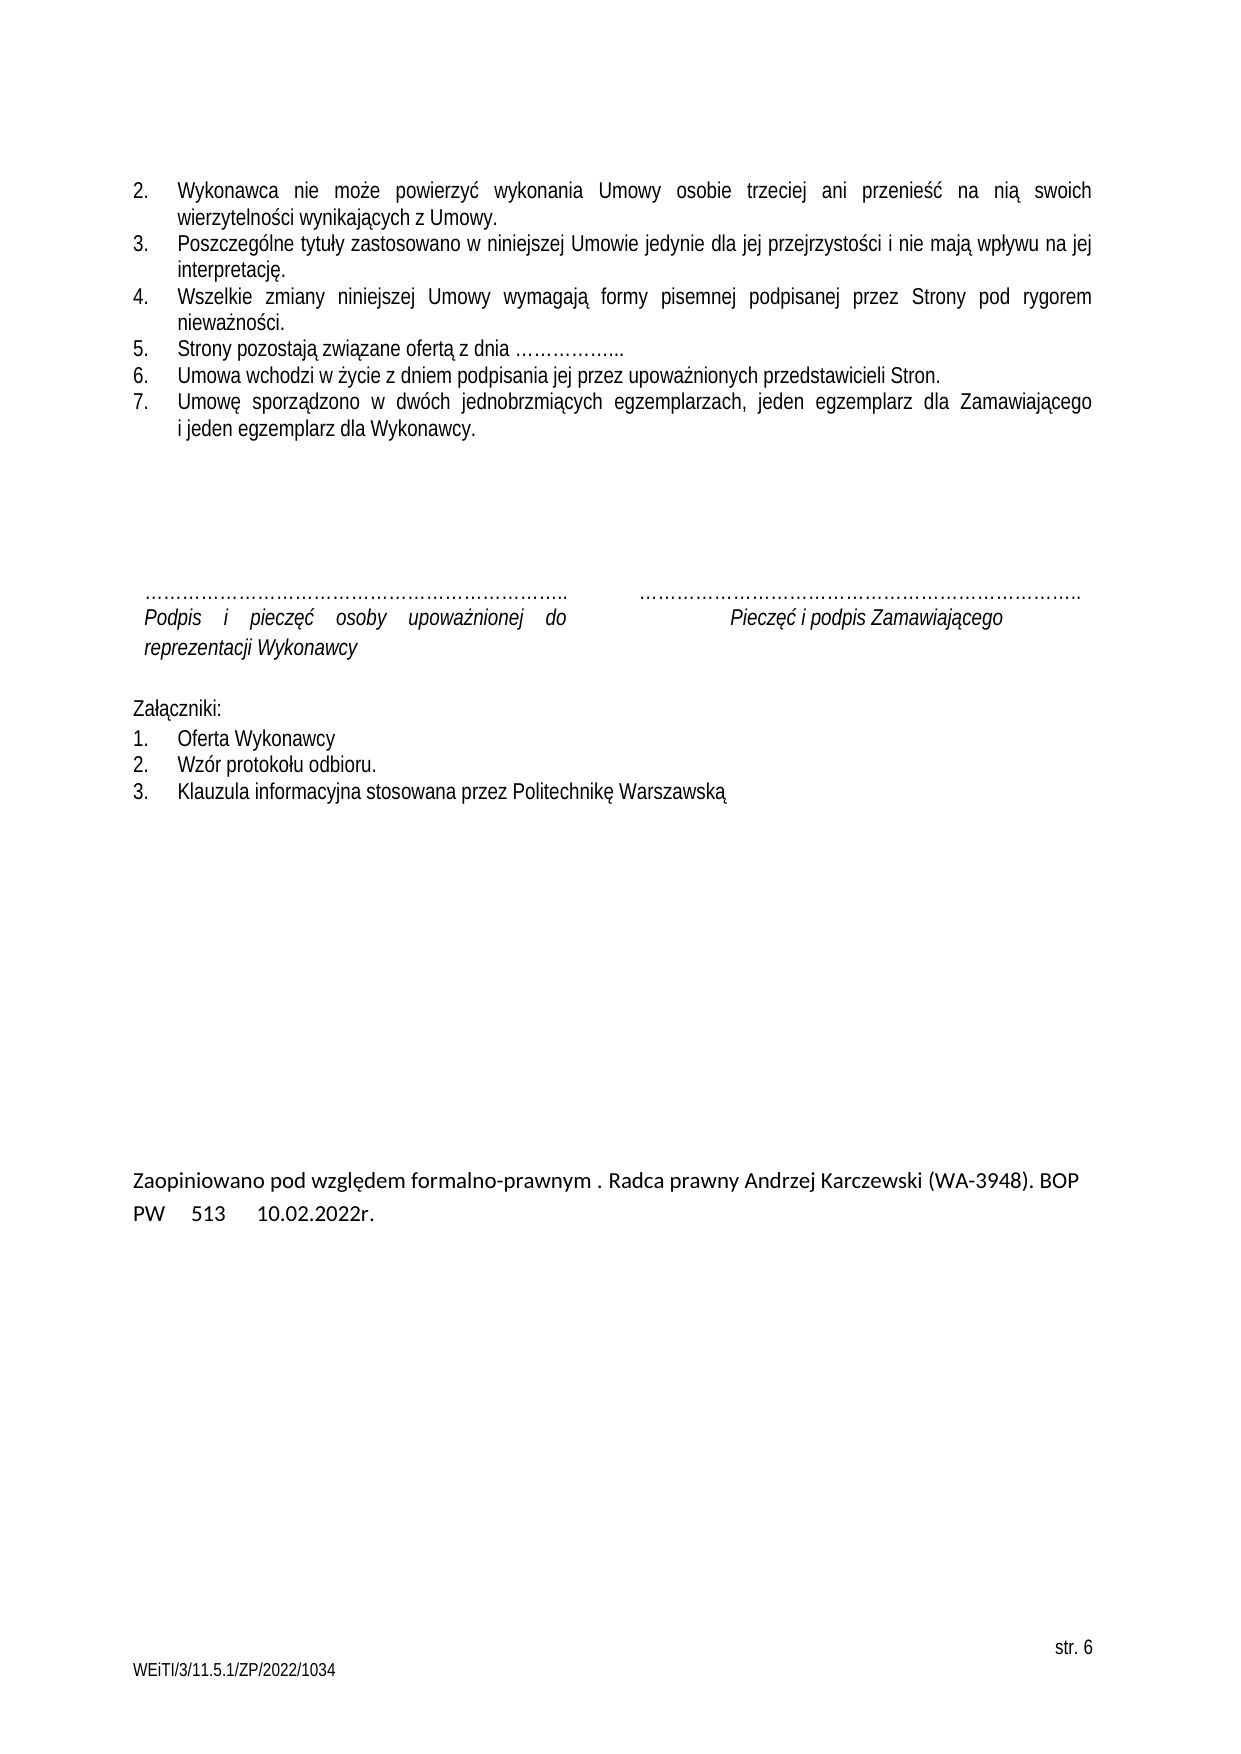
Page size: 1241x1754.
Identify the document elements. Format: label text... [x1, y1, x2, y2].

table_header ………………………………………………………….. [133, 522, 580, 604]
list Umowa wchodzi w życie z dniem podpisania jej przez upoważnionych przedstawicieli Stron. [133, 362, 1093, 388]
list Strony pozostają związane ofertą z dnia ……………... [133, 335, 1093, 362]
list Oferta Wykonawcy [133, 725, 1093, 751]
text Zaopiniowano pod względem formalno-prawnym . Radca prawny Andrzej Karczewski (WA-3948). BOP PW 513 10.02.2022r. [133, 1166, 1093, 1227]
list Umowę sporządzono w dwóch jednobrzmiących egzemplarzach, jeden egzemplarz dla Zamawiającego i jeden egzemplarz dla Wykonawcy. [133, 388, 1093, 441]
list Poszczególne tytuły zastosowano w niniejszej Umowie jedynie dla jej przejrzystości i nie mają wpływu na jej interpretację. [133, 230, 1093, 283]
text Załączniki: [133, 695, 1093, 721]
list Wykonawca nie może powierzyć wykonania Umowy osobie trzeciej ani przenieść na nią swoich wierzytelności wynikających z Umowy. [133, 177, 1093, 230]
list Wszelkie zmiany niniejszej Umowy wymagają formy pisemnej podpisanej przez Strony pod rygorem nieważności. [133, 283, 1093, 335]
list Wzór protokołu odbioru. [133, 751, 1093, 778]
table_cell Pieczęć i podpis Zamawiającego [580, 604, 1093, 664]
table_header …………………………………………………………….. [580, 522, 1093, 604]
table_cell Podpis i pieczęć osoby upoważnionej do reprezentacji Wykonawcy [133, 604, 580, 664]
list Klauzula informacyjna stosowana przez Politechnikę Warszawską [133, 778, 1093, 804]
